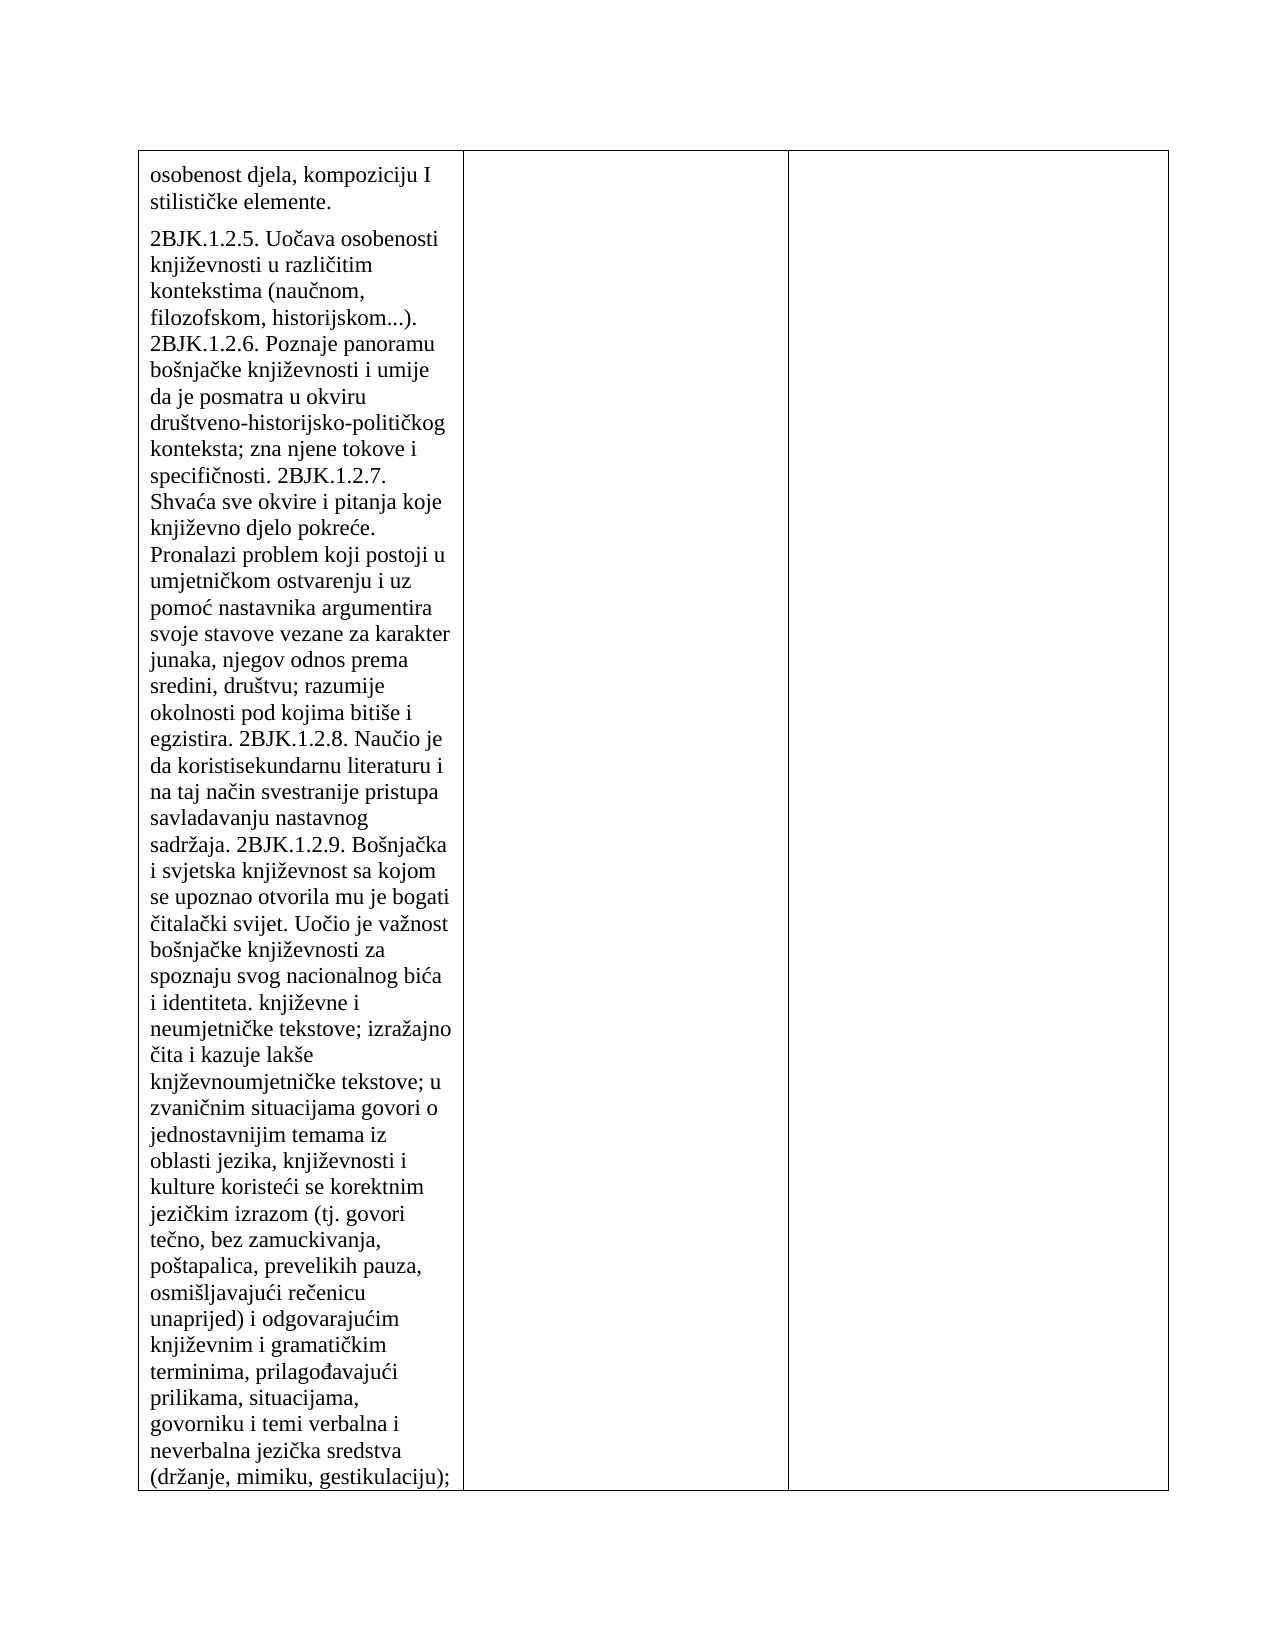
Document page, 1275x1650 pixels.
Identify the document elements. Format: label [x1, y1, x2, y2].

table_cell [464, 151, 788, 1489]
table_cell [139, 151, 463, 1489]
table_cell [789, 151, 1168, 1489]
